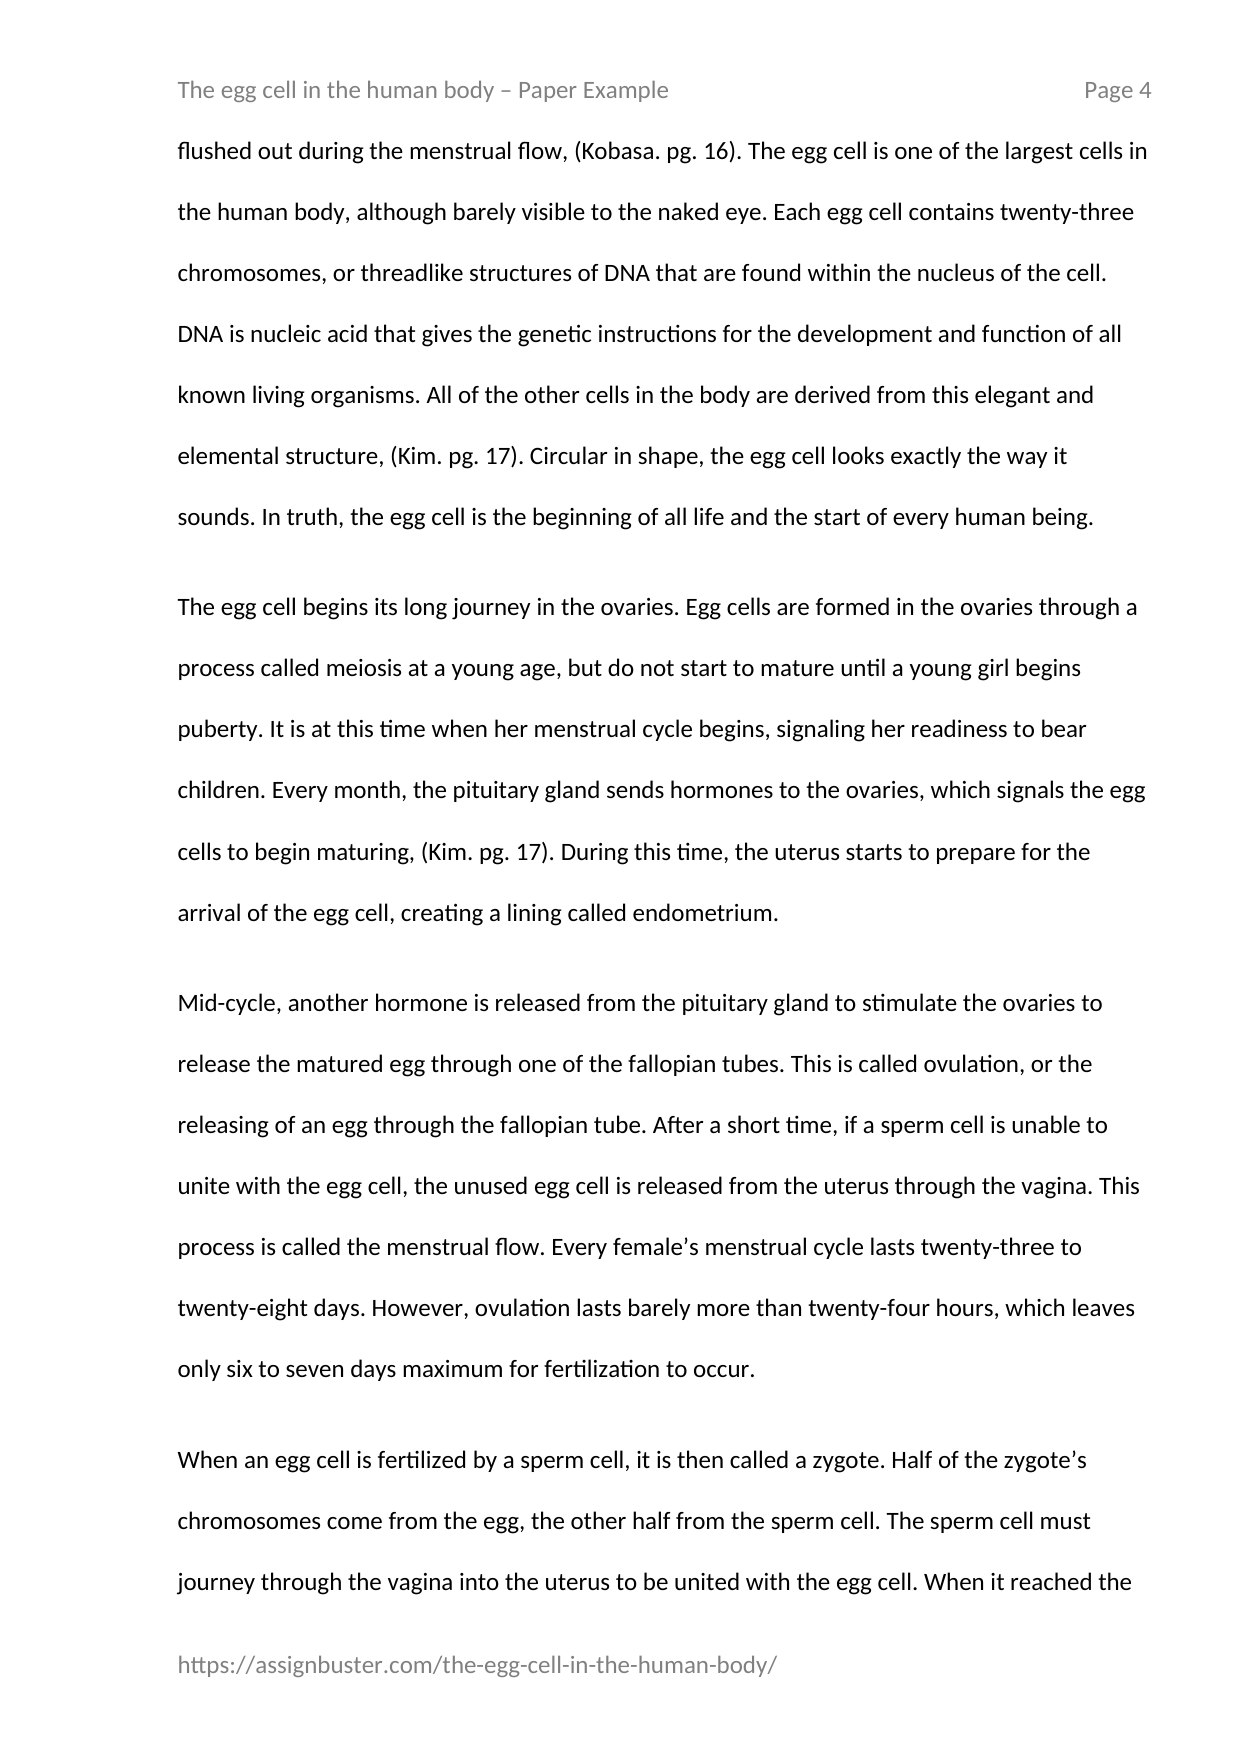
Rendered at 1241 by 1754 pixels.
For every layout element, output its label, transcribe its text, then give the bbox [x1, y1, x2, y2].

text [177, 1444, 1152, 1597]
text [177, 135, 1152, 532]
text Mid-cycle, another hormone is released from the pituitary gland to stimulate the ovaries to release the matured egg through one of the fallopian tubes. This is called ovulation, or the releasing of an egg through the fallopian tube. After a short time, if a sperm cell is unable to unite with the egg cell, the unused egg cell is released from the uterus through the vagina. This process is called the menstrual flow. Every female’s menstrual cycle lasts twenty-three to twenty-eight days. However, ovulation lasts barely more than twenty-four hours, which leaves only six to seven days maximum for fertilization to occur. [177, 987, 1152, 1384]
text The egg cell begins its long journey in the ovaries. Egg cells are formed in the ovaries through a process called meiosis at a young age, but do not start to mature until a young girl begins puberty. It is at this time when her menstrual cycle begins, signaling her readiness to bear children. Every month, the pituitary gland sends hormones to the ovaries, which signals the egg cells to begin maturing, (Kim. pg. 17). During this time, the uterus starts to prepare for the arrival of the egg cell, creating a lining called endometrium. [177, 592, 1152, 927]
